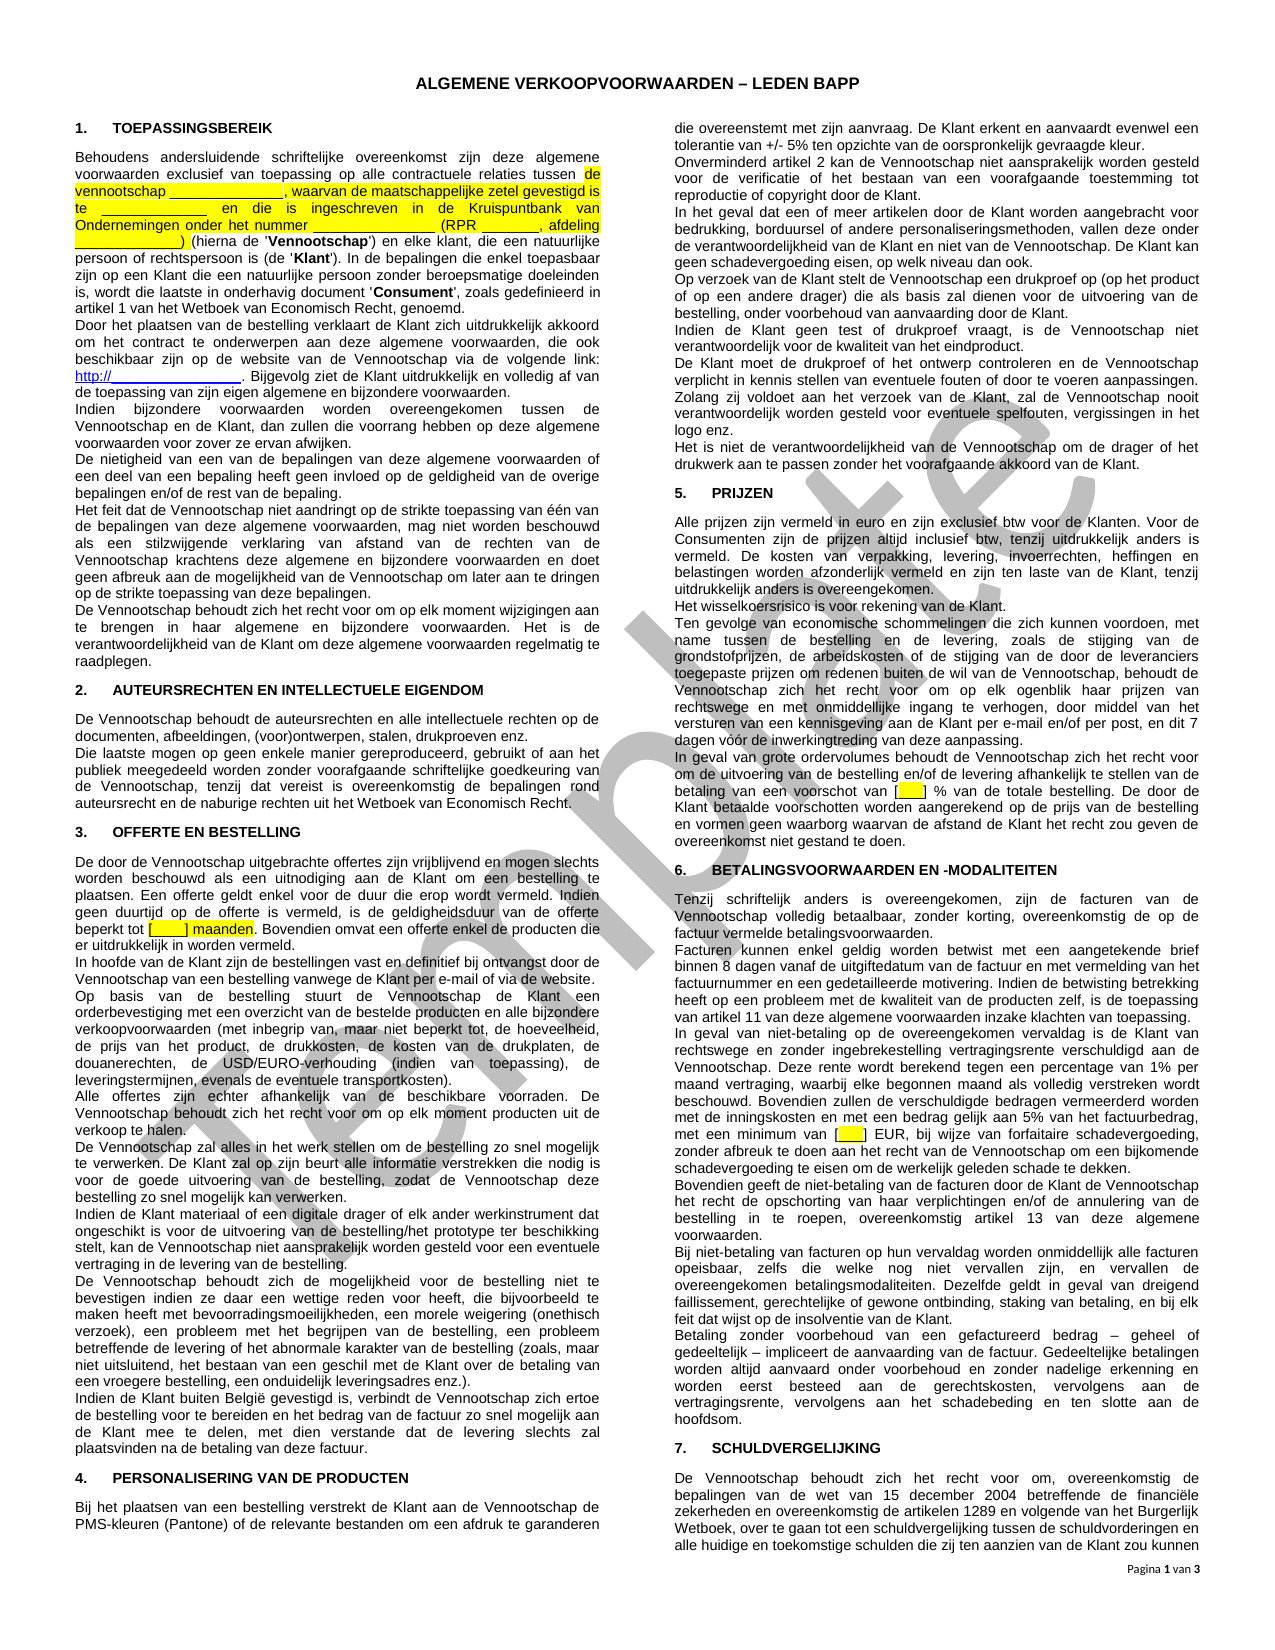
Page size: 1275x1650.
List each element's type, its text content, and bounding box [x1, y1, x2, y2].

list BETALINGSVOORWAARDEN EN -MODALITEITEN [674, 862, 1200, 878]
text In het geval dat een of meer artikelen door de Klant worden aangebracht voor bedrukking, borduursel of andere personaliseringsmethoden, vallen deze onder de verantwoordelijkheid van de Klant en niet van de Vennootschap. De Klant kan geen schadevergoeding eisen, op welk niveau dan ook. [674, 204, 1200, 271]
text Indien de Klant buiten België gevestigd is, verbindt de Vennootschap zich ertoe de bestelling voor te bereiden en het bedrag van de factuur zo snel mogelijk aan de Klant mee te delen, met dien verstande dat de levering slechts zal plaatsvinden na de betaling van deze factuur. [75, 1390, 601, 1457]
text De Vennootschap behoudt zich de mogelijkheid voor de bestelling niet te bevestigen indien ze daar een wettige reden voor heeft, die bijvoorbeeld te maken heeft met bevoorradingsmoeilijkheden, een morele weigering (onethisch verzoek), een probleem met het begrijpen van de bestelling, een probleem betreffende de levering of het abnormale karakter van de bestelling (zoals, maar niet uitsluitend, het bestaan van een geschil met de Klant over de betaling van een vroegere bestelling, een onduidelijk leveringsadres enz.). [75, 1272, 601, 1390]
text De Vennootschap behoudt de auteursrechten en alle intellectuele rechten op de documenten, afbeeldingen, (voor)ontwerpen, stalen, drukproeven enz. [75, 711, 601, 744]
text In geval van niet-betaling op de overeengekomen vervaldag is de Klant van rechtswege en zonder ingebrekestelling vertragingsrente verschuldigd aan de Vennootschap. Deze rente wordt berekend tegen een percentage van 1% per maand vertraging, waarbij elke begonnen maand als volledig verstreken wordt beschouwd. Bovendien zullen de verschuldigde bedragen vermeerderd worden met de inningskosten en met een bedrag gelijk aan 5% van het factuurbedrag, met een minimum van [___] EUR, bij wijze van forfaitaire schadevergoeding, zonder afbreuk te doen aan het recht van de Vennootschap om een bijkomende schadevergoeding te eisen om de werkelijk geleden schade te dekken. [674, 1025, 1200, 1176]
text Facturen kunnen enkel geldig worden betwist met een aangetekende brief binnen 8 dagen vanaf de uitgiftedatum van de factuur en met vermelding van het factuurnummer en een gedetailleerde motivering. Indien de betwisting betrekking heeft op een probleem met de kwaliteit van de producten zelf, is de toepassing van artikel 11 van deze algemene voorwaarden inzake klachten van toepassing. [674, 941, 1200, 1025]
text Het feit dat de Vennootschap niet aandringt op de strikte toepassing van één van de bepalingen van deze algemene voorwaarden, mag niet worden beschouwd als een stilzwijgende verklaring van afstand van de rechten van de Vennootschap krachtens deze algemene en bijzondere voorwaarden en doet geen afbreuk aan de mogelijkheid van de Vennootschap om later aan te dringen op de strikte toepassing van deze bepalingen. [75, 501, 601, 602]
list SCHULDVERGELIJKING [674, 1440, 1200, 1457]
text Alle offertes zijn echter afhankelijk van de beschikbare voorraden. De Vennootschap behoudt zich het recht voor om op elk moment producten uit de verkoop te halen. [75, 1088, 601, 1138]
text Het wisselkoersrisico is voor rekening van de Klant. [674, 598, 1200, 614]
text Op verzoek van de Klant stelt de Vennootschap een drukproef op (op het product of op een andere drager) die als basis zal dienen voor de uitvoering van de bestelling, onder voorbehoud van aanvaarding door de Klant. [674, 271, 1200, 321]
list TOEPASSINGSBEREIK [75, 120, 601, 137]
text Indien de Klant geen test of drukproef vraagt, is de Vennootschap niet verantwoordelijk voor de kwaliteit van het eindproduct. [674, 321, 1200, 355]
text Bij niet-betaling van facturen op hun vervaldag worden onmiddellijk alle facturen opeisbaar, zelfs die welke nog niet vervallen zijn, en vervallen de overeengekomen betalingsmodaliteiten. Dezelfde geldt in geval van dreigend faillissement, gerechtelijke of gewone ontbinding, staking van betaling, en bij elk feit dat wijst op de insolventie van de Klant. [674, 1243, 1200, 1327]
text Bovendien geeft de niet-betaling van de facturen door de Klant de Vennootschap het recht de opschorting van haar verplichtingen en/of de annulering van de bestelling in te roepen, overeenkomstig artikel 13 van deze algemene voorwaarden. [674, 1176, 1200, 1243]
text Indien de Klant materiaal of een digitale drager of elk ander werkinstrument dat ongeschikt is voor de uitvoering van de bestelling/het prototype ter beschikking stelt, kan de Vennootschap niet aansprakelijk worden gesteld voor een eventuele vertraging in de levering van de bestelling. [75, 1205, 601, 1272]
text Behoudens andersluidende schriftelijke overeenkomst zijn deze algemene voorwaarden exclusief van toepassing op alle contractuele relaties tussen de vennootschap ______________, waarvan de maatschappelijke zetel gevestigd is te _____________ en die is ingeschreven in de Kruispuntbank van Ondernemingen onder het nummer _______________ (RPR _______, afdeling _____________) (hierna de 'Vennootschap') en elke klant, die een natuurlijke persoon of rechtspersoon is (de 'Klant'). In de bepalingen die enkel toepasbaar zijn op een Klant die een natuurlijke persoon zonder beroepsmatige doeleinden is, wordt die laatste in onderhavig document 'Consument', zoals gedefinieerd in artikel 1 van het Wetboek van Economisch Recht, genoemd. [75, 233, 601, 317]
text Indien bijzondere voorwaarden worden overeengekomen tussen de Vennootschap en de Klant, dan zullen die voorrang hebben op deze algemene voorwaarden voor zover ze ervan afwijken. [75, 401, 601, 451]
list AUTEURSRECHTEN EN INTELLECTUELE EIGENDOM [75, 682, 601, 698]
text De door de Vennootschap uitgebrachte offertes zijn vrijblijvend en mogen slechts worden beschouwd als een uitnodiging aan de Klant om een bestelling te plaatsen. Een offerte geldt enkel voor de duur die erop wordt vermeld. Indien geen duurtijd op de offerte is vermeld, is de geldigheidsduur van de offerte beperkt tot [____] maanden. Bovendien omvat een offerte enkel de producten die er uitdrukkelijk in worden vermeld. [75, 853, 601, 954]
text Betaling zonder voorbehoud van een gefactureerd bedrag – geheel of gedeeltelijk – impliceert de aanvaarding van de factuur. Gedeeltelijke betalingen worden altijd aanvaard onder voorbehoud en zonder nadelige erkenning en worden eerst besteed aan de gerechtskosten, vervolgens aan de vertragingsrente, vervolgens aan het schadebeding en ten slotte aan de hoofdsom. [674, 1327, 1200, 1428]
text De Vennootschap zal alles in het werk stellen om de bestelling zo snel mogelijk te verwerken. De Klant zal op zijn beurt alle informatie verstrekken die nodig is voor de goede uitvoering van de bestelling, zodat de Vennootschap deze bestelling zo snel mogelijk kan verwerken. [75, 1138, 601, 1205]
text Onverminderd artikel 2 kan de Vennootschap niet aansprakelijk worden gesteld voor de verificatie of het bestaan van een voorafgaande toestemming tot reproductie of copyright door de Klant. [674, 153, 1200, 204]
list PRIJZEN [674, 484, 1200, 501]
text De Klant moet de drukproef of het ontwerp controleren en de Vennootschap verplicht in kennis stellen van eventuele fouten of door te voeren aanpassingen. Zolang zij voldoet aan het verzoek van de Klant, zal de Vennootschap nooit verantwoordelijk worden gesteld voor eventuele spelfouten, vergissingen in het logo enz. [674, 355, 1200, 438]
text Door het plaatsen van de bestelling verklaart de Klant zich uitdrukkelijk akkoord om het contract te onderwerpen aan deze algemene voorwaarden, die ook beschikbaar zijn op de website van de Vennootschap via de volgende link: http://________________. Bijgevolg ziet de Klant uitdrukkelijk en volledig af van de toepassing van zijn eigen algemene en bijzondere voorwaarden. [75, 317, 601, 401]
text Alle prijzen zijn vermeld in euro en zijn exclusief btw voor de Klanten. Voor de Consumenten zijn de prijzen altijd inclusief btw, tenzij uitdrukkelijk anders is vermeld. De kosten van verpakking, levering, invoerrechten, heffingen en belastingen worden afzonderlijk vermeld en zijn ten laste van de Klant, tenzij uitdrukkelijk anders is overeengekomen. [674, 514, 1200, 598]
text Die laatste mogen op geen enkele manier gereproduceerd, gebruikt of aan het publiek meegedeeld worden zonder voorafgaande schriftelijke goedkeuring van de Vennootschap, tenzij dat vereist is overeenkomstig de bepalingen rond auteursrecht en de naburige rechten uit het Wetboek van Economisch Recht. [75, 744, 601, 811]
text De Vennootschap behoudt zich het recht voor om op elk moment wijzigingen aan te brengen in haar algemene en bijzondere voorwaarden. Het is de verantwoordelijkheid van de Klant om deze algemene voorwaarden regelmatig te raadplegen. [75, 602, 601, 669]
text In hoofde van de Klant zijn de bestellingen vast en definitief bij ontvangst door de Vennootschap van een bestelling vanwege de Klant per e-mail of via de website. [75, 954, 601, 987]
text In geval van grote ordervolumes behoudt de Vennootschap zich het recht voor om de uitvoering van de bestelling en/of de levering afhankelijk te stellen van de betaling van een voorschot van [___] % van de totale bestelling. De door de Klant betaalde voorschotten worden aangerekend op de prijs van de bestelling en vormen geen waarborg waarvan de afstand de Klant het recht zou geven de overeenkomst niet gestand te doen. [674, 749, 1200, 849]
text Tenzij schriftelijk anders is overeengekomen, zijn de facturen van de Vennootschap volledig betaalbaar, zonder korting, overeenkomstig de op de factuur vermelde betalingsvoorwaarden. [674, 891, 1200, 941]
text De nietigheid van een van de bepalingen van deze algemene voorwaarden of een deel van een bepaling heeft geen invloed op de geldigheid van de overige bepalingen en/of de rest van de bepaling. [75, 451, 601, 501]
text Het is niet de verantwoordelijkheid van de Vennootschap om de drager of het drukwerk aan te passen zonder het voorafgaande akkoord van de Klant. [674, 438, 1200, 472]
text Ten gevolge van economische schommelingen die zich kunnen voordoen, met name tussen de bestelling en de levering, zoals de stijging van de grondstofprijzen, de arbeidskosten of de stijging van de door de leveranciers toegepaste prijzen om redenen buiten de wil van de Vennootschap, behoudt de Vennootschap zich het recht voor om op elk ogenblik haar prijzen van rechtswege en met onmiddellijke ingang te verhogen, door middel van het versturen van een kennisgeving aan de Klant per e-mail en/of per post, en dit 7 dagen vóór de inwerkingtreding van deze aanpassing. [674, 614, 1200, 749]
text Op basis van de bestelling stuurt de Vennootschap de Klant een orderbevestiging met een overzicht van de bestelde producten en alle bijzondere verkoopvoorwaarden (met inbegrip van, maar niet beperkt tot, de hoeveelheid, de prijs van het product, de drukkosten, de kosten van de drukplaten, de douanerechten, de USD/EURO-verhouding (indien van toepassing), de leveringstermijnen, evenals de eventuele transportkosten). [75, 987, 601, 1088]
list PERSONALISERING VAN DE PRODUCTEN [75, 1469, 601, 1486]
list OFFERTE EN BESTELLING [75, 824, 601, 841]
